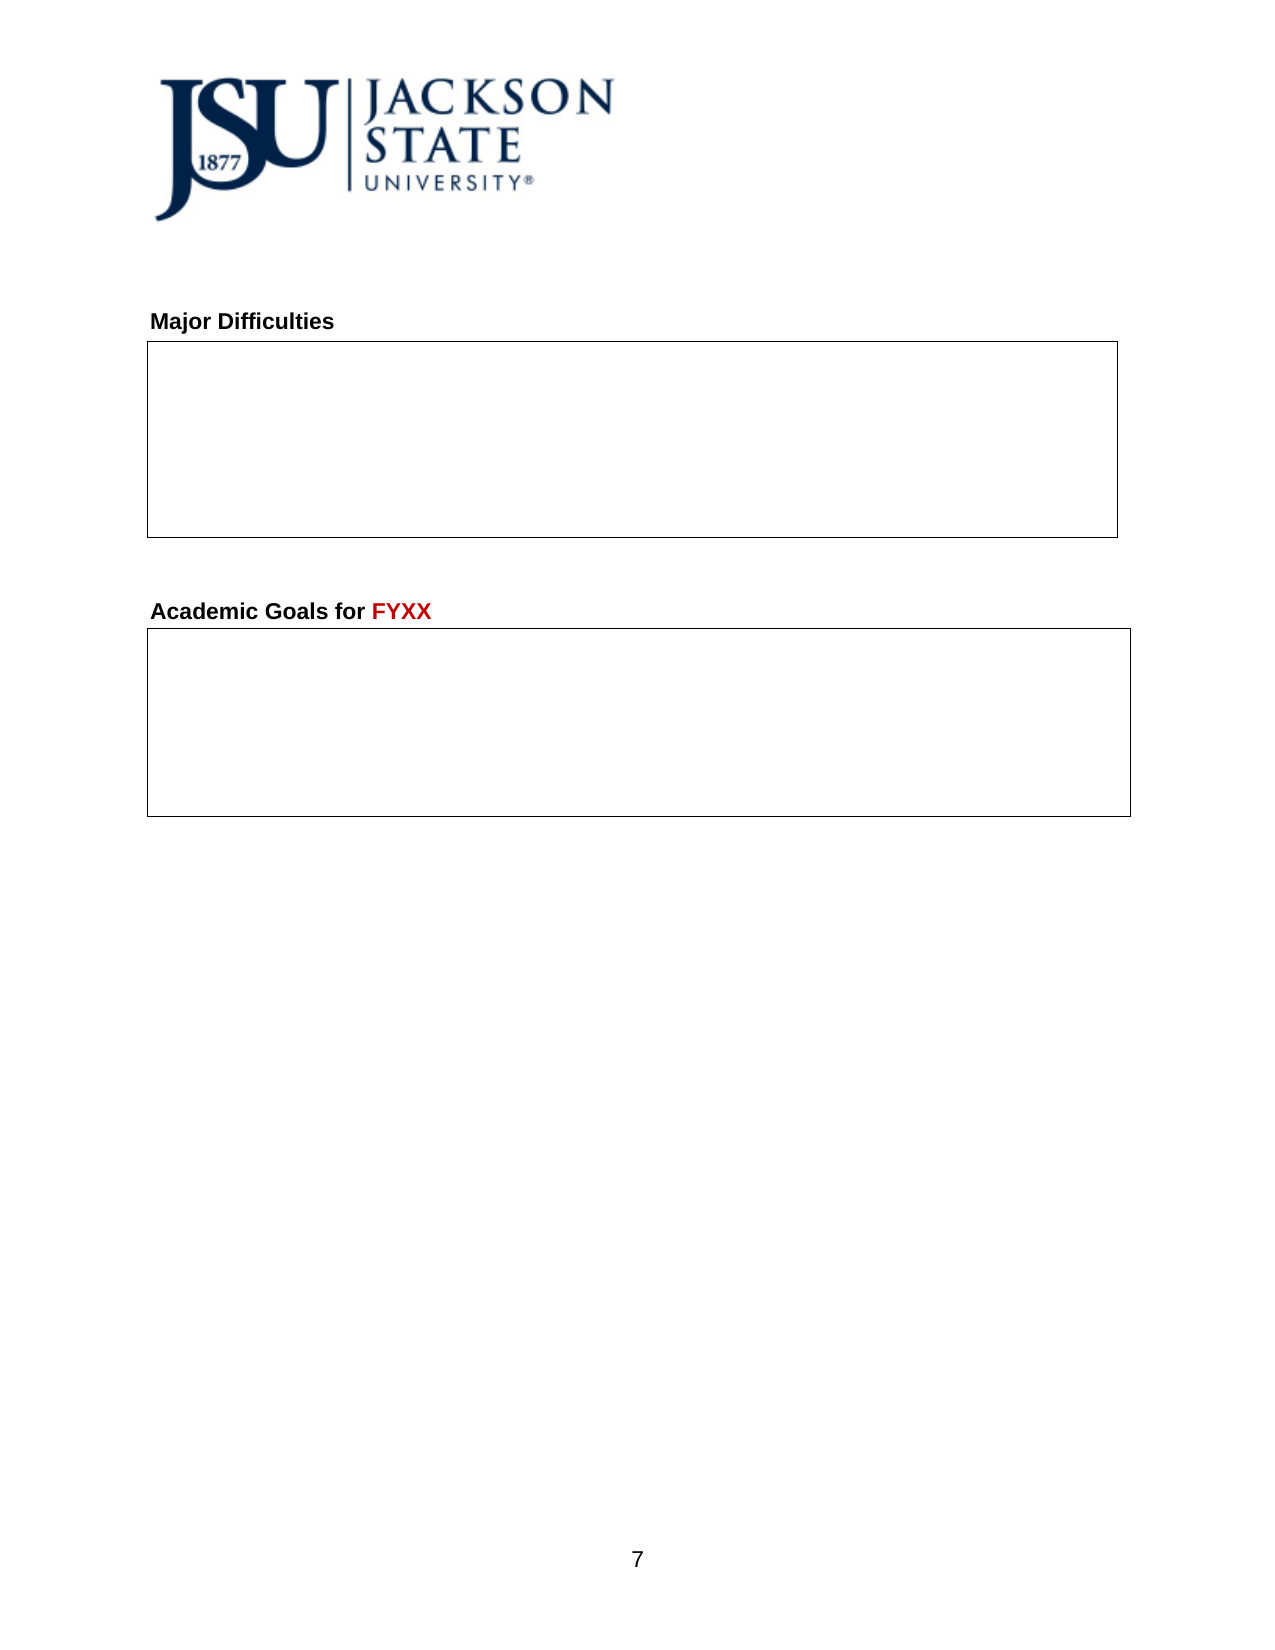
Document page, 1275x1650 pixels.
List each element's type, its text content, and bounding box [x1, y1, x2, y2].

text Academic Goals for FYXX [150, 598, 1125, 624]
text Major Difficulties [150, 308, 1125, 334]
picture [150, 75, 619, 227]
